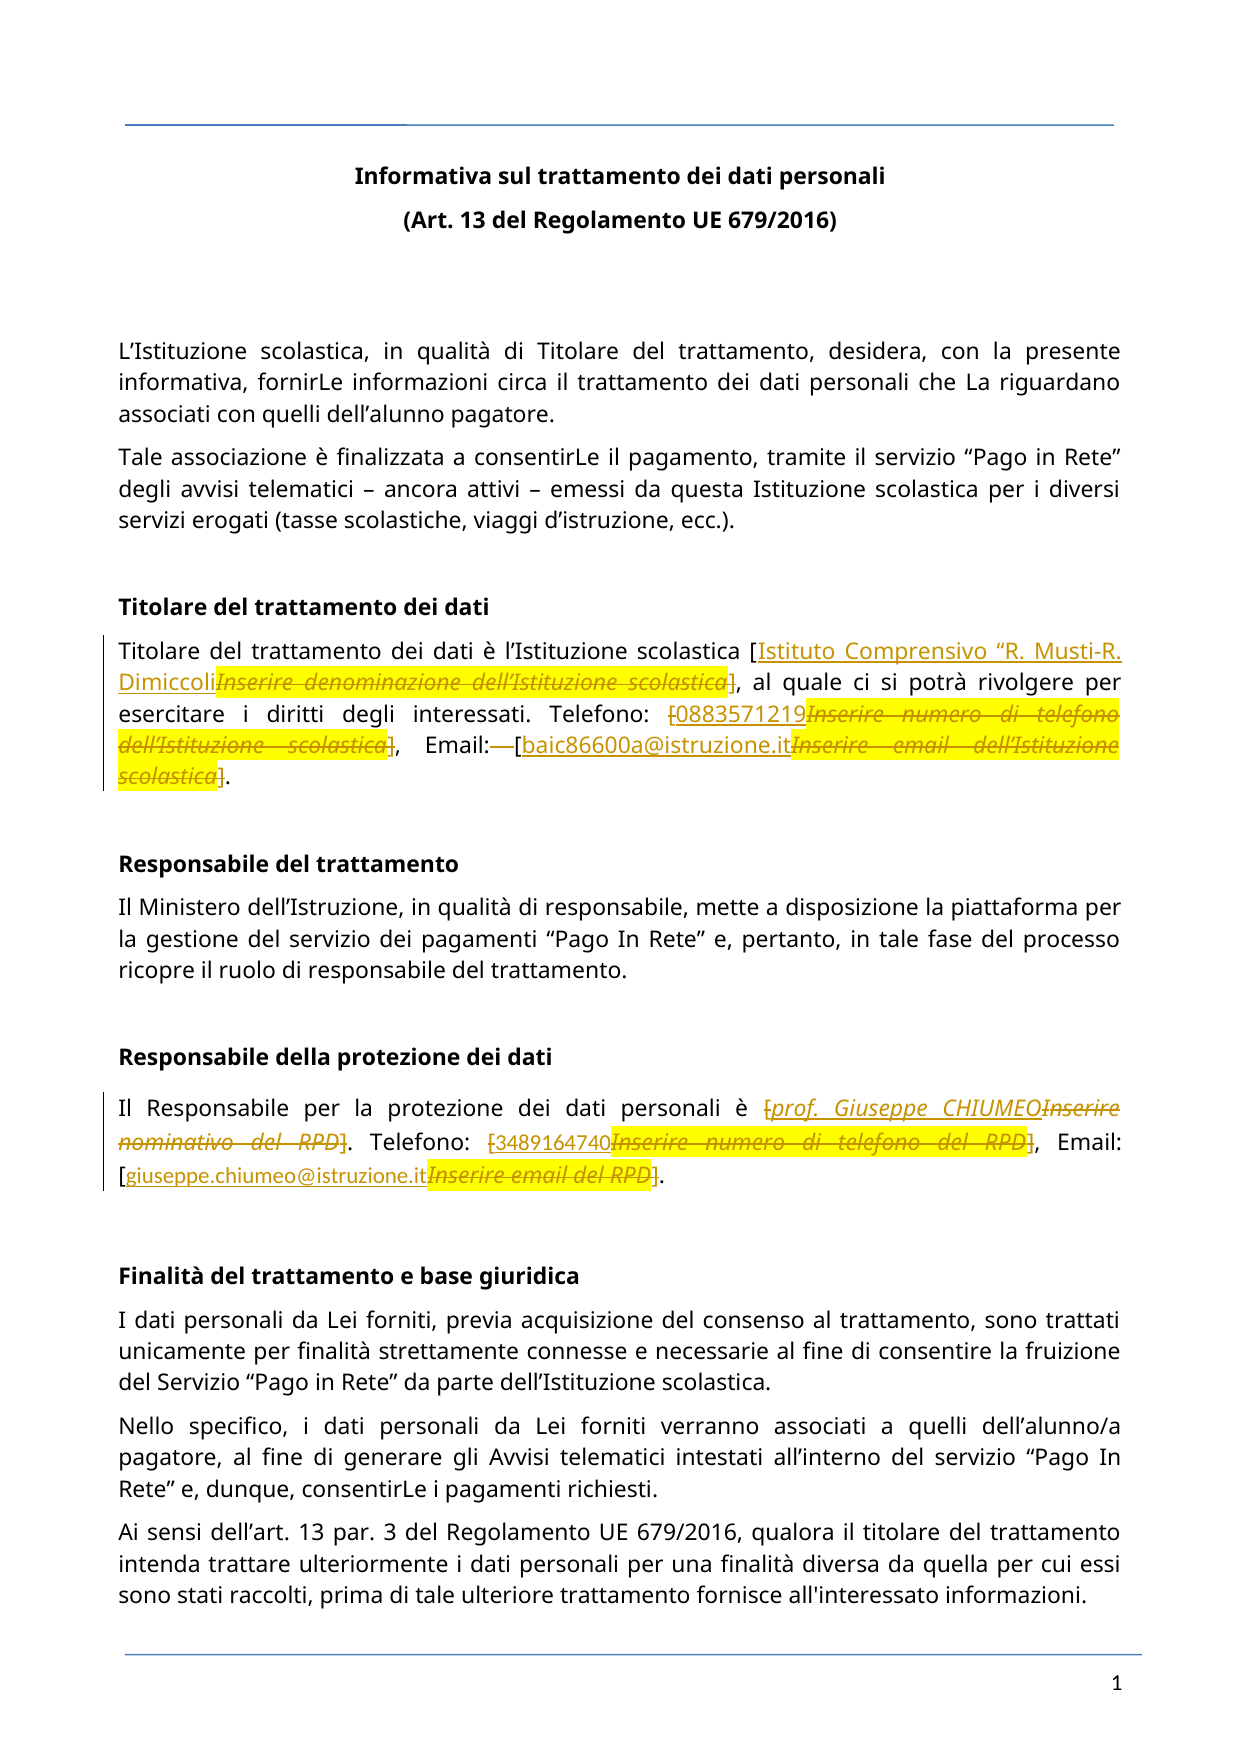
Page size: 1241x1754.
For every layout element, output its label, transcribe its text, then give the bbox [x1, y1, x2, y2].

text L’Istituzione scolastica, in qualità di Titolare del trattamento, desidera, con la presente informativa, fornirLe informazioni circa il trattamento dei dati personali che La riguardano associati con quelli dell’alunno pagatore. [118, 335, 1122, 429]
text Il Responsabile per la protezione dei dati personali è . Telefono: , Email: [. [118, 1092, 1122, 1191]
text Tale associazione è finalizzata a consentirLe il pagamento, tramite il servizio “Pago in Rete” degli avvisi telematici – ancora attivi – emessi da questa Istituzione scolastica per i diversi servizi erogati (tasse scolastiche, viaggi d’istruzione, ecc.). [118, 441, 1122, 535]
text I dati personali da Lei forniti, previa acquisizione del consenso al trattamento, sono trattati unicamente per finalità strettamente connesse e necessarie al fine di consentire la fruizione del Servizio “Pago in Rete” da parte dell’Istituzione scolastica. [118, 1304, 1122, 1398]
text (Art. 13 del Regolamento UE 679/2016) [118, 204, 1122, 235]
text Ai sensi dell’art. 13 par. 3 del Regolamento UE 679/2016, qualora il titolare del trattamento intenda trattare ulteriormente i dati personali per una finalità diversa da quella per cui essi sono stati raccolti, prima di tale ulteriore trattamento fornisce all'interessato informazioni. [118, 1516, 1122, 1610]
text Nello specifico, i dati personali da Lei forniti verranno associati a quelli dell’alunno/a pagatore, al fine di generare gli Avvisi telematici intestati all’interno del servizio “Pago In Rete” e, dunque, consentirLe i pagamenti richiesti. [118, 1410, 1122, 1504]
text Titolare del trattamento dei dati è l’Istituzione scolastica [, al quale ci si potrà rivolgere per esercitare i diritti degli interessati. Telefono: , Email:[. [118, 635, 1122, 791]
text Titolare del trattamento dei dati [118, 591, 1122, 623]
text Il Ministero dell’Istruzione, in qualità di responsabile, mette a disposizione la piattaforma per la gestione del servizio dei pagamenti “Pago In Rete” e, pertanto, in tale fase del processo ricopre il ruolo di responsabile del trattamento. [118, 891, 1122, 985]
text Informativa sul trattamento dei dati personali [118, 160, 1122, 191]
text Finalità del trattamento e base giuridica [118, 1260, 1122, 1291]
text Responsabile del trattamento [118, 848, 1122, 879]
text Responsabile della protezione dei dati [118, 1041, 1122, 1073]
